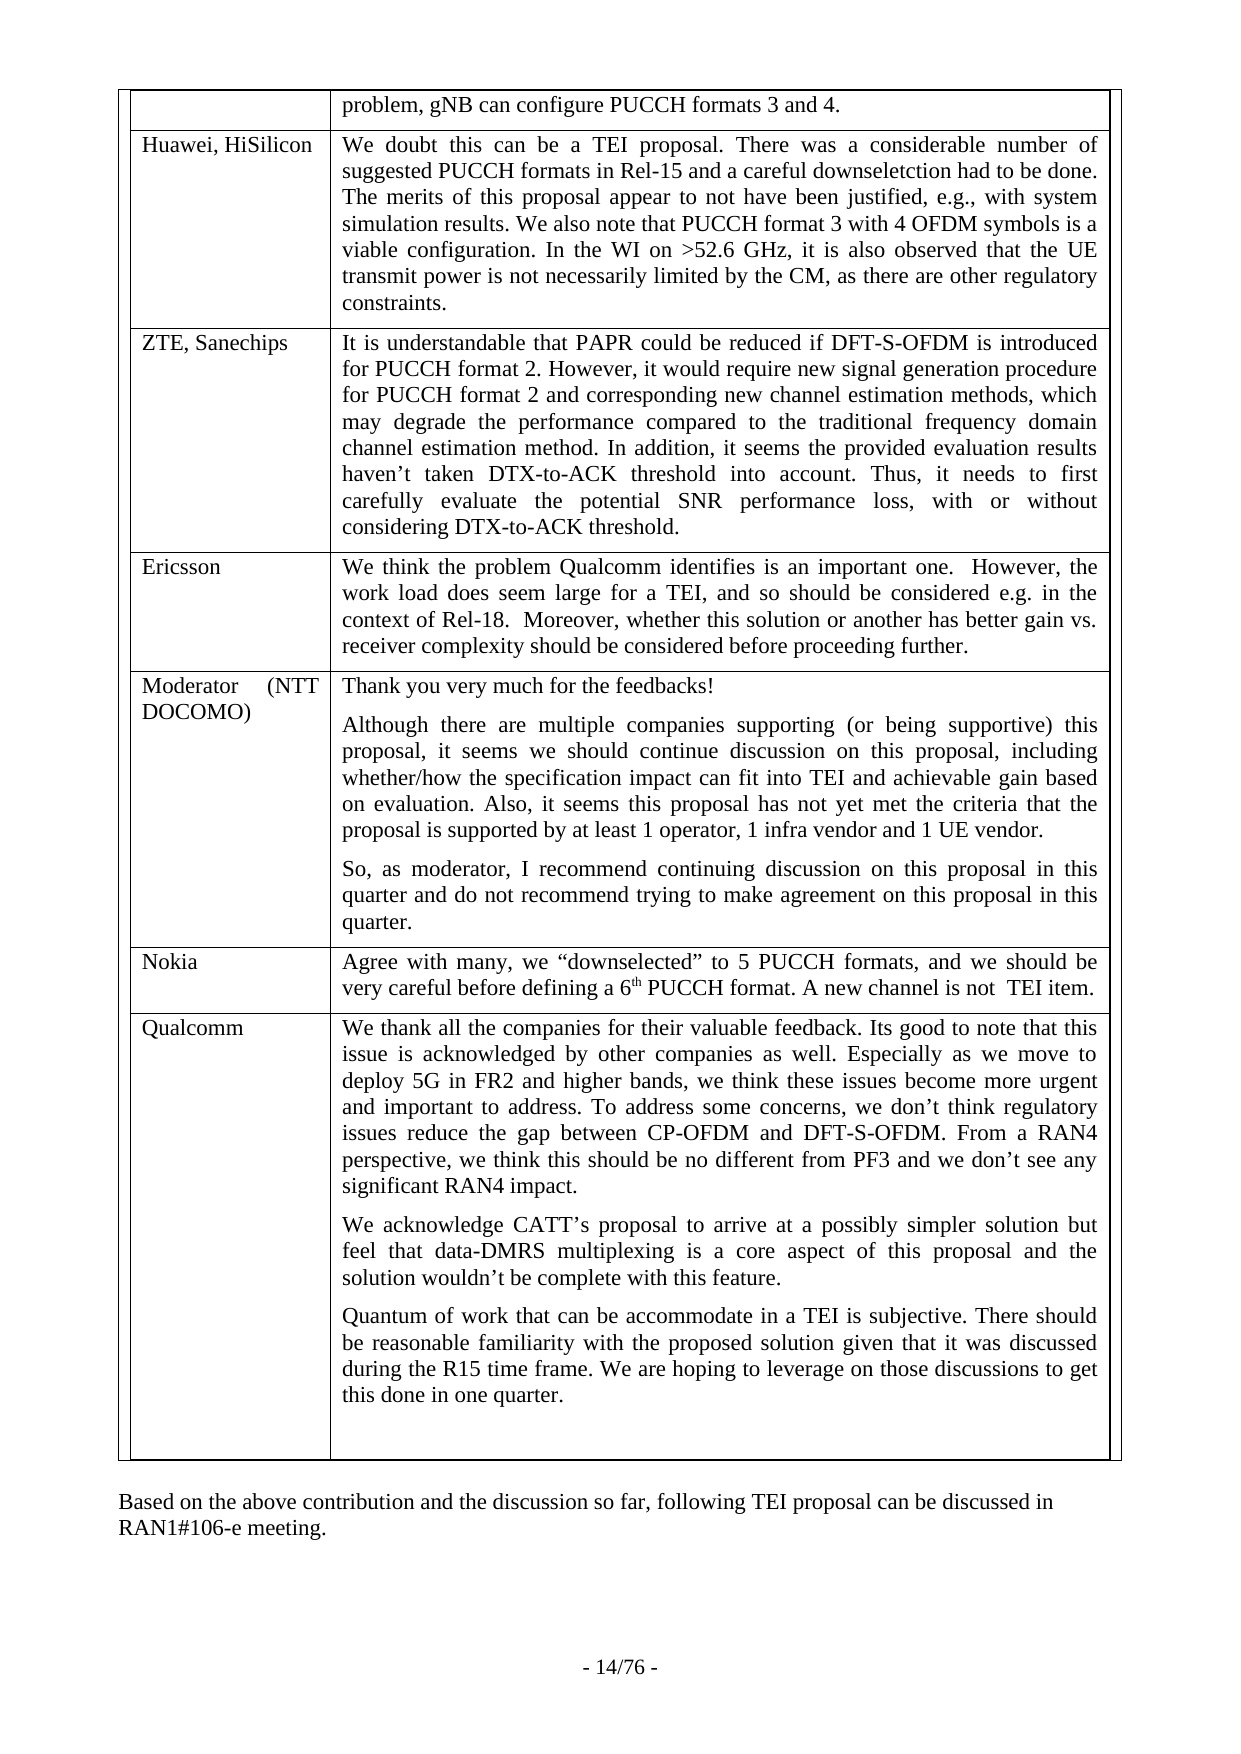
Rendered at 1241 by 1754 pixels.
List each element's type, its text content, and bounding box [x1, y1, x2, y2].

table_header [331, 948, 1109, 1013]
table_header [331, 553, 1109, 671]
text Based on the above contribution and the discussion so far, following TEI proposal can be discussed in RAN1#106-e meeting. [118, 1488, 1122, 1541]
table_header [331, 329, 1109, 552]
table_header [131, 131, 330, 328]
table_header [1111, 90, 1121, 1460]
table_header [131, 329, 330, 552]
table_header [131, 553, 330, 671]
table_header [119, 90, 130, 1460]
table_header [131, 948, 330, 1013]
table_header [131, 672, 330, 947]
table_header [331, 672, 1109, 947]
table_header [131, 91, 330, 130]
table_header [331, 91, 1109, 130]
table_header [131, 1014, 330, 1459]
table_header [331, 131, 1109, 328]
table_header [331, 1014, 1109, 1459]
